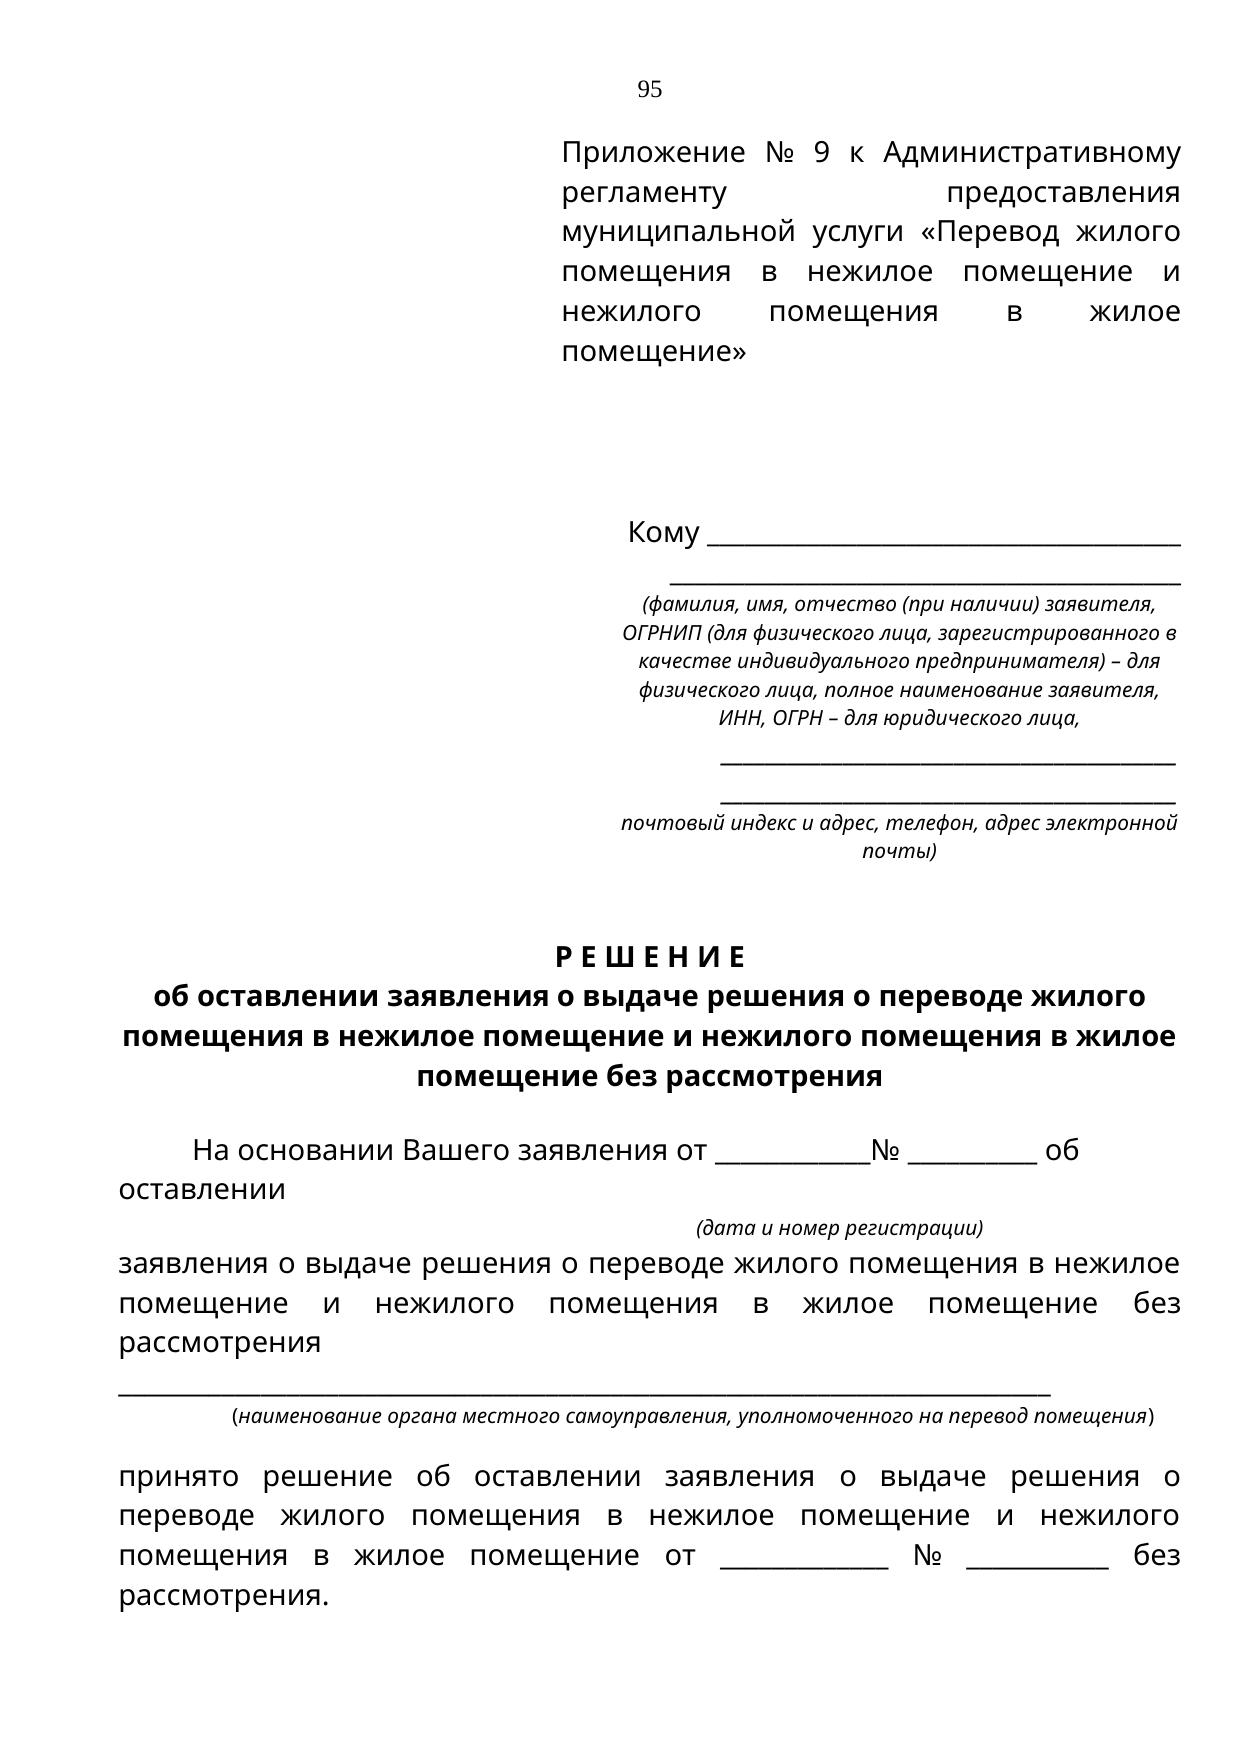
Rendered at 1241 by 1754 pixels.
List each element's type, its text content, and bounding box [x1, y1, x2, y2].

text Приложение № 9 к Административному регламенту предоставления муниципальной услуги «Перевод жилого помещения в нежилое помещение и нежилого помещения в жилое помещение» [561, 131, 1181, 369]
text почтовый индекс и адрес, телефон, адрес электронной почты) [620, 808, 1181, 865]
text Р Е Ш Е Н И Е об оставлении заявления о выдаче решения о переводе жилого [118, 936, 1181, 1015]
text _________________________________________ [118, 770, 1181, 808]
text (фамилия, имя, отчество (при наличии) заявителя, ОГРНИП (для физического лица, зарегистрированного в качестве индивидуального предпринимателя) – для физического лица, полное наименование заявителя, ИНН, ОГРН – для юридического лица, [620, 589, 1181, 732]
text Кому ______________________________________ [118, 511, 1181, 551]
text _________________________________________ [118, 732, 1181, 770]
text принято решение об оставлении заявления о выдаче решения о переводе жилого помещения в нежилое помещение и нежилого помещения в жилое помещение от _____________ № ___________ без рассмотрения. [118, 1455, 1181, 1614]
text (наименование органа местного самоуправления, уполномоченного на перевод помещения) [118, 1401, 1181, 1429]
text помещения в нежилое помещение и нежилого помещения в жилое помещение без рассмотрения [118, 1015, 1181, 1095]
text На основании Вашего заявления от ____________№ __________ об оставлении (дата и номер регистрации) [118, 1129, 1181, 1242]
text заявления о выдаче решения о переводе жилого помещения в нежилое помещение и нежилого помещения в жилое помещение без рассмотрения ________________________________________________________________________ [118, 1242, 1181, 1401]
text _________________________________________ [118, 551, 1181, 589]
